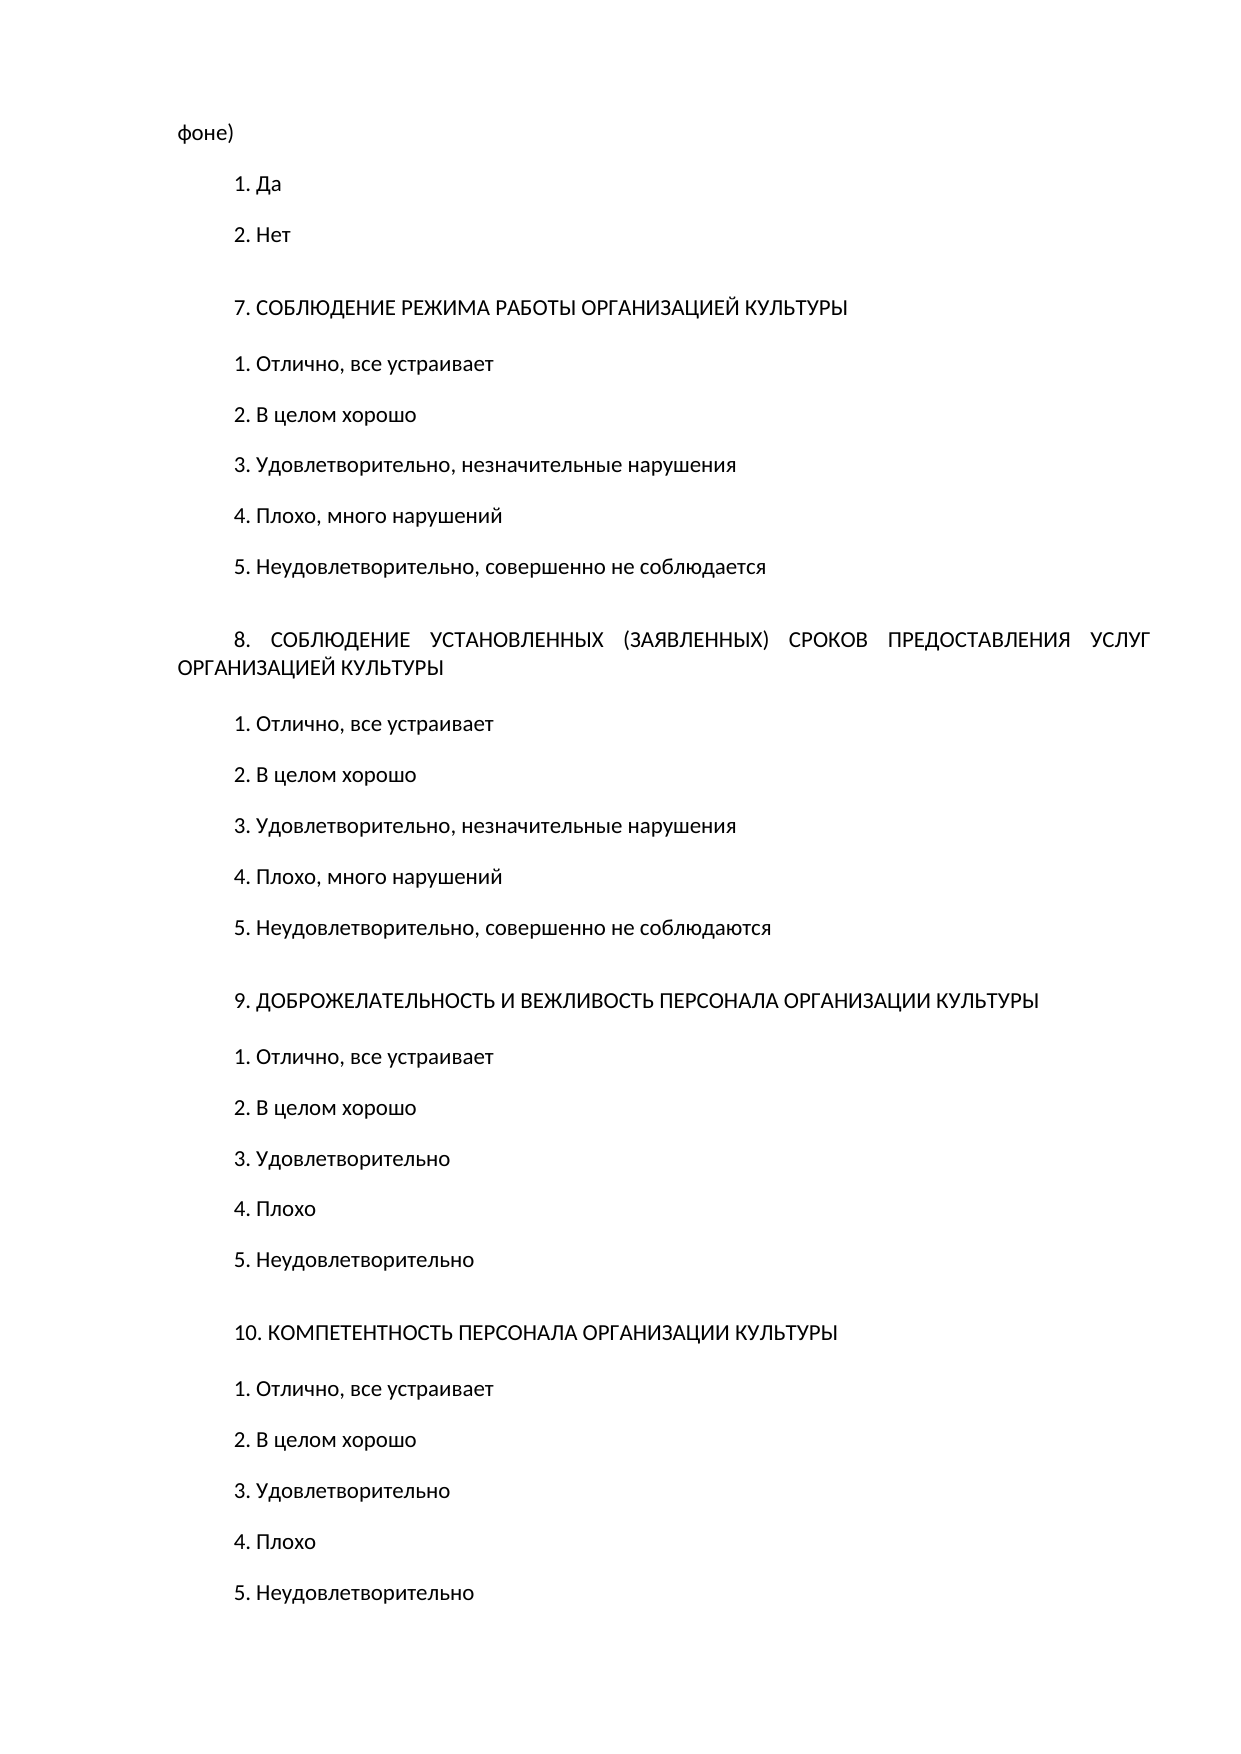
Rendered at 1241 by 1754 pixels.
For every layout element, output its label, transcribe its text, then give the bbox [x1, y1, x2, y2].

text 1. Отлично, все устраивает [177, 1042, 1152, 1070]
text 4. Плохо [177, 1194, 1152, 1223]
text 5. Неудовлетворительно [177, 1246, 1152, 1273]
text 2. В целом хорошо [177, 1093, 1152, 1121]
text 7. СОБЛЮДЕНИЕ РЕЖИМА РАБОТЫ ОРГАНИЗАЦИЕЙ КУЛЬТУРЫ [177, 293, 1152, 321]
text 1. Отлично, все устраивает [177, 349, 1152, 377]
text 5. Неудовлетворительно, совершенно не соблюдаются [177, 913, 1152, 941]
text 4. Плохо, много нарушений [177, 862, 1152, 890]
text 4. Плохо, много нарушений [177, 502, 1152, 529]
text 3. Удовлетворительно, незначительные нарушения [177, 451, 1152, 479]
text 3. Удовлетворительно [177, 1476, 1152, 1504]
text 1. Отлично, все устраивает [177, 1374, 1152, 1402]
text 10. КОМПЕТЕНТНОСТЬ ПЕРСОНАЛА ОРГАНИЗАЦИИ КУЛЬТУРЫ [177, 1318, 1152, 1346]
text 1. Отлично, все устраивает [177, 709, 1152, 737]
text 2. В целом хорошо [177, 760, 1152, 788]
text 1. Да [177, 169, 1152, 197]
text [177, 118, 1152, 146]
text 2. В целом хорошо [177, 400, 1152, 428]
text 2. В целом хорошо [177, 1425, 1152, 1453]
text 5. Неудовлетворительно [177, 1578, 1152, 1606]
text 8. СОБЛЮДЕНИЕ УСТАНОВЛЕННЫХ (ЗАЯВЛЕННЫХ) СРОКОВ ПРЕДОСТАВЛЕНИЯ УСЛУГ ОРГАНИЗАЦИЕЙ КУЛЬТУРЫ [177, 625, 1152, 681]
text 3. Удовлетворительно, незначительные нарушения [177, 811, 1152, 839]
text 5. Неудовлетворительно, совершенно не соблюдается [177, 552, 1152, 581]
text 2. Нет [177, 220, 1152, 248]
text 9. ДОБРОЖЕЛАТЕЛЬНОСТЬ И ВЕЖЛИВОСТЬ ПЕРСОНАЛА ОРГАНИЗАЦИИ КУЛЬТУРЫ [177, 986, 1152, 1014]
text 4. Плохо [177, 1527, 1152, 1555]
text 3. Удовлетворительно [177, 1144, 1152, 1172]
